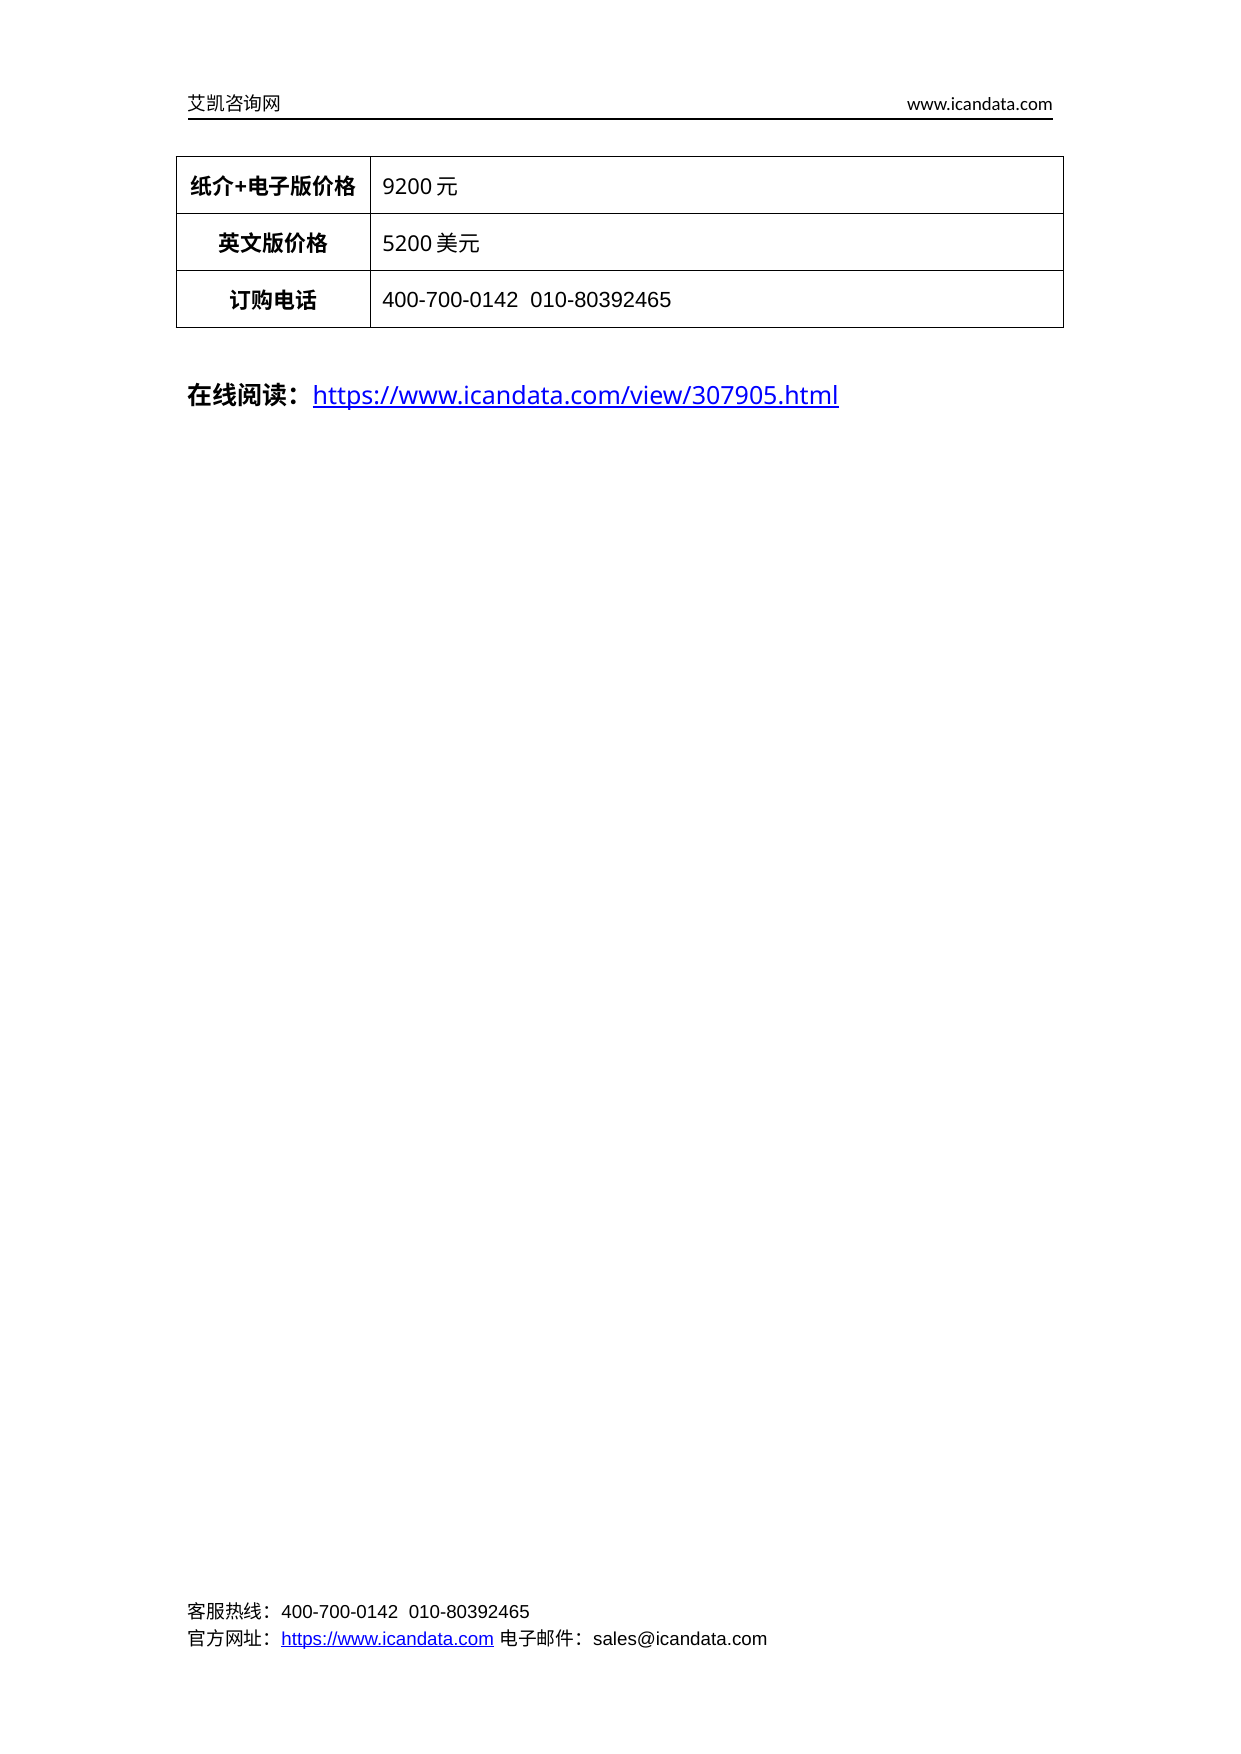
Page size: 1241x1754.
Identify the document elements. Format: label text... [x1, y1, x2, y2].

table_cell 9200元 [371, 157, 1063, 213]
table_cell 纸介+电子版价格 [177, 157, 370, 213]
table_cell 英文版价格 [177, 214, 370, 270]
table_cell 订购电话 [177, 271, 370, 327]
table_cell 5200美元 [371, 214, 1063, 270]
table_cell 400-700-0142 010-80392465 [371, 271, 1063, 327]
text 在线阅读：https://www.icandata.com/view/307905.html [187, 361, 1053, 426]
